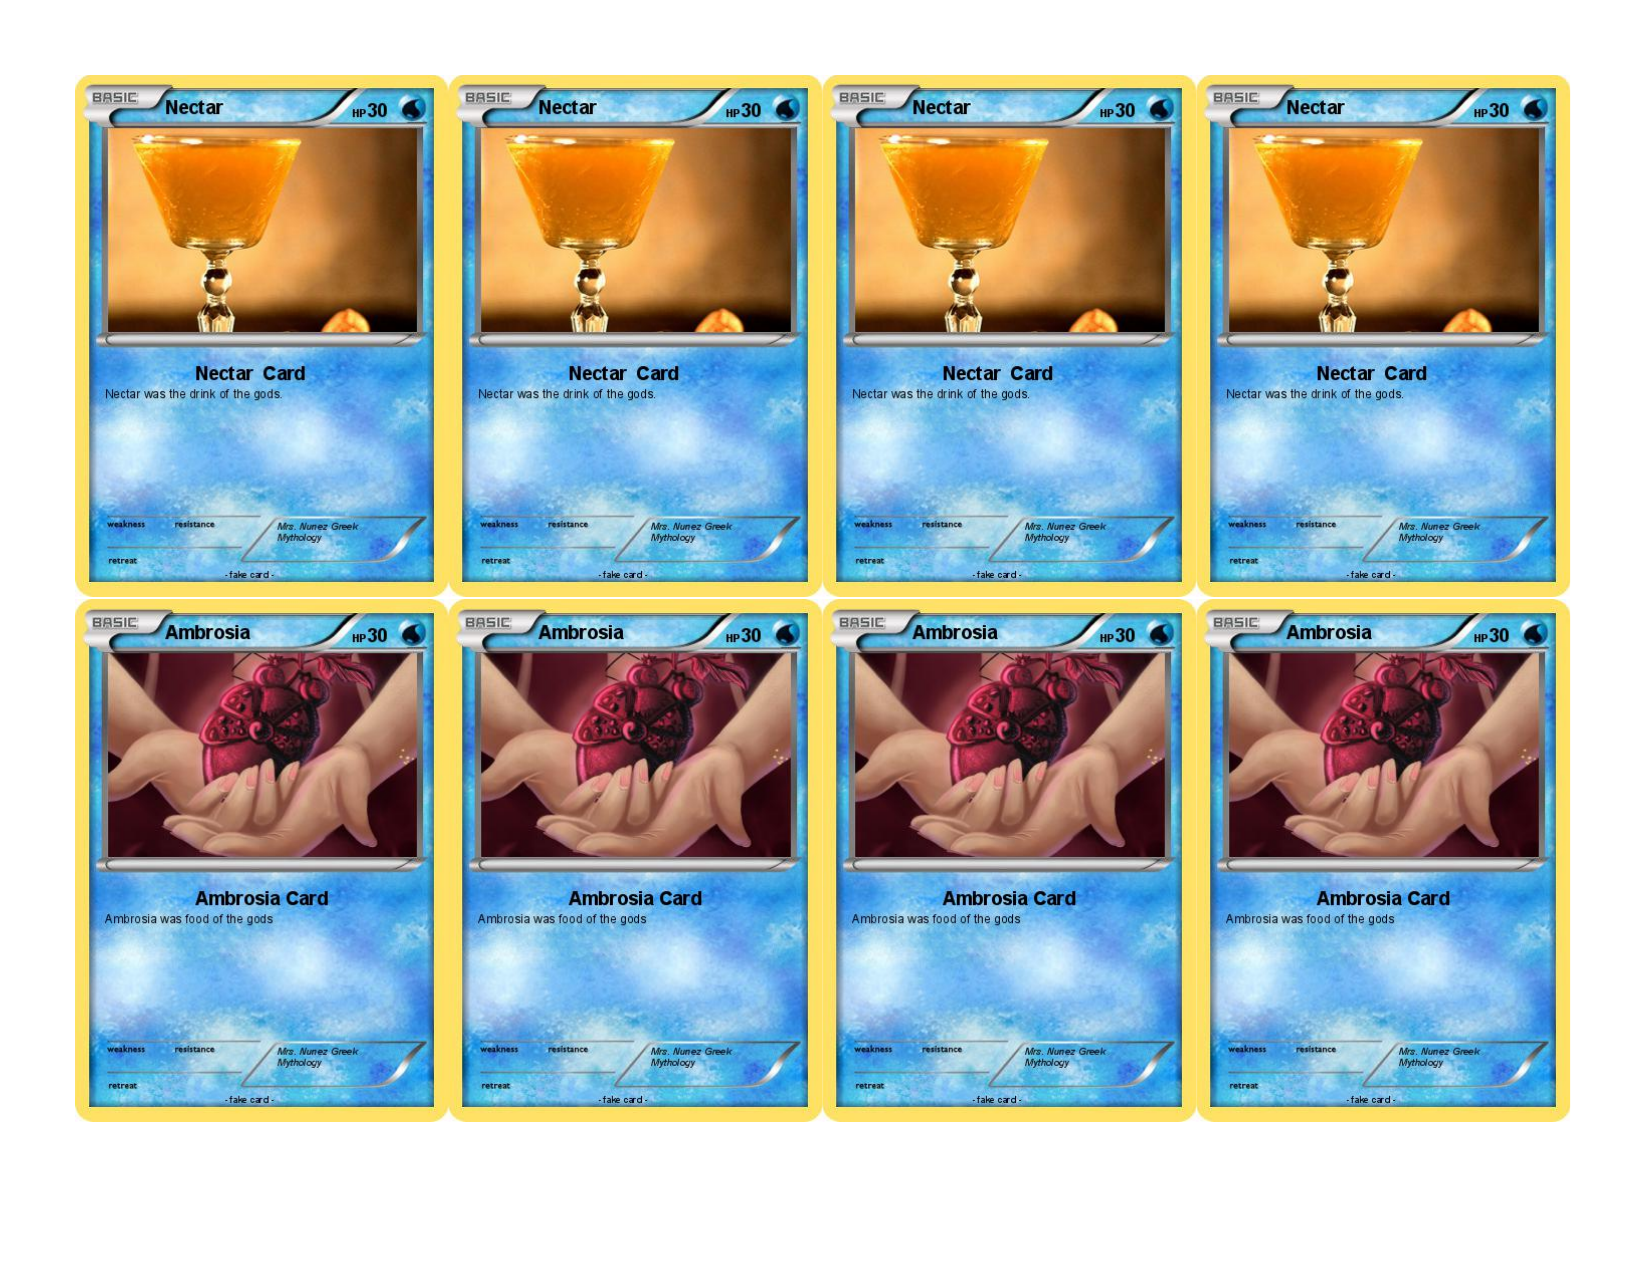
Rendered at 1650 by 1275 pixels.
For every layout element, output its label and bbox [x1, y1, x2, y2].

picture [75, 599, 1571, 1122]
picture [75, 75, 1571, 597]
